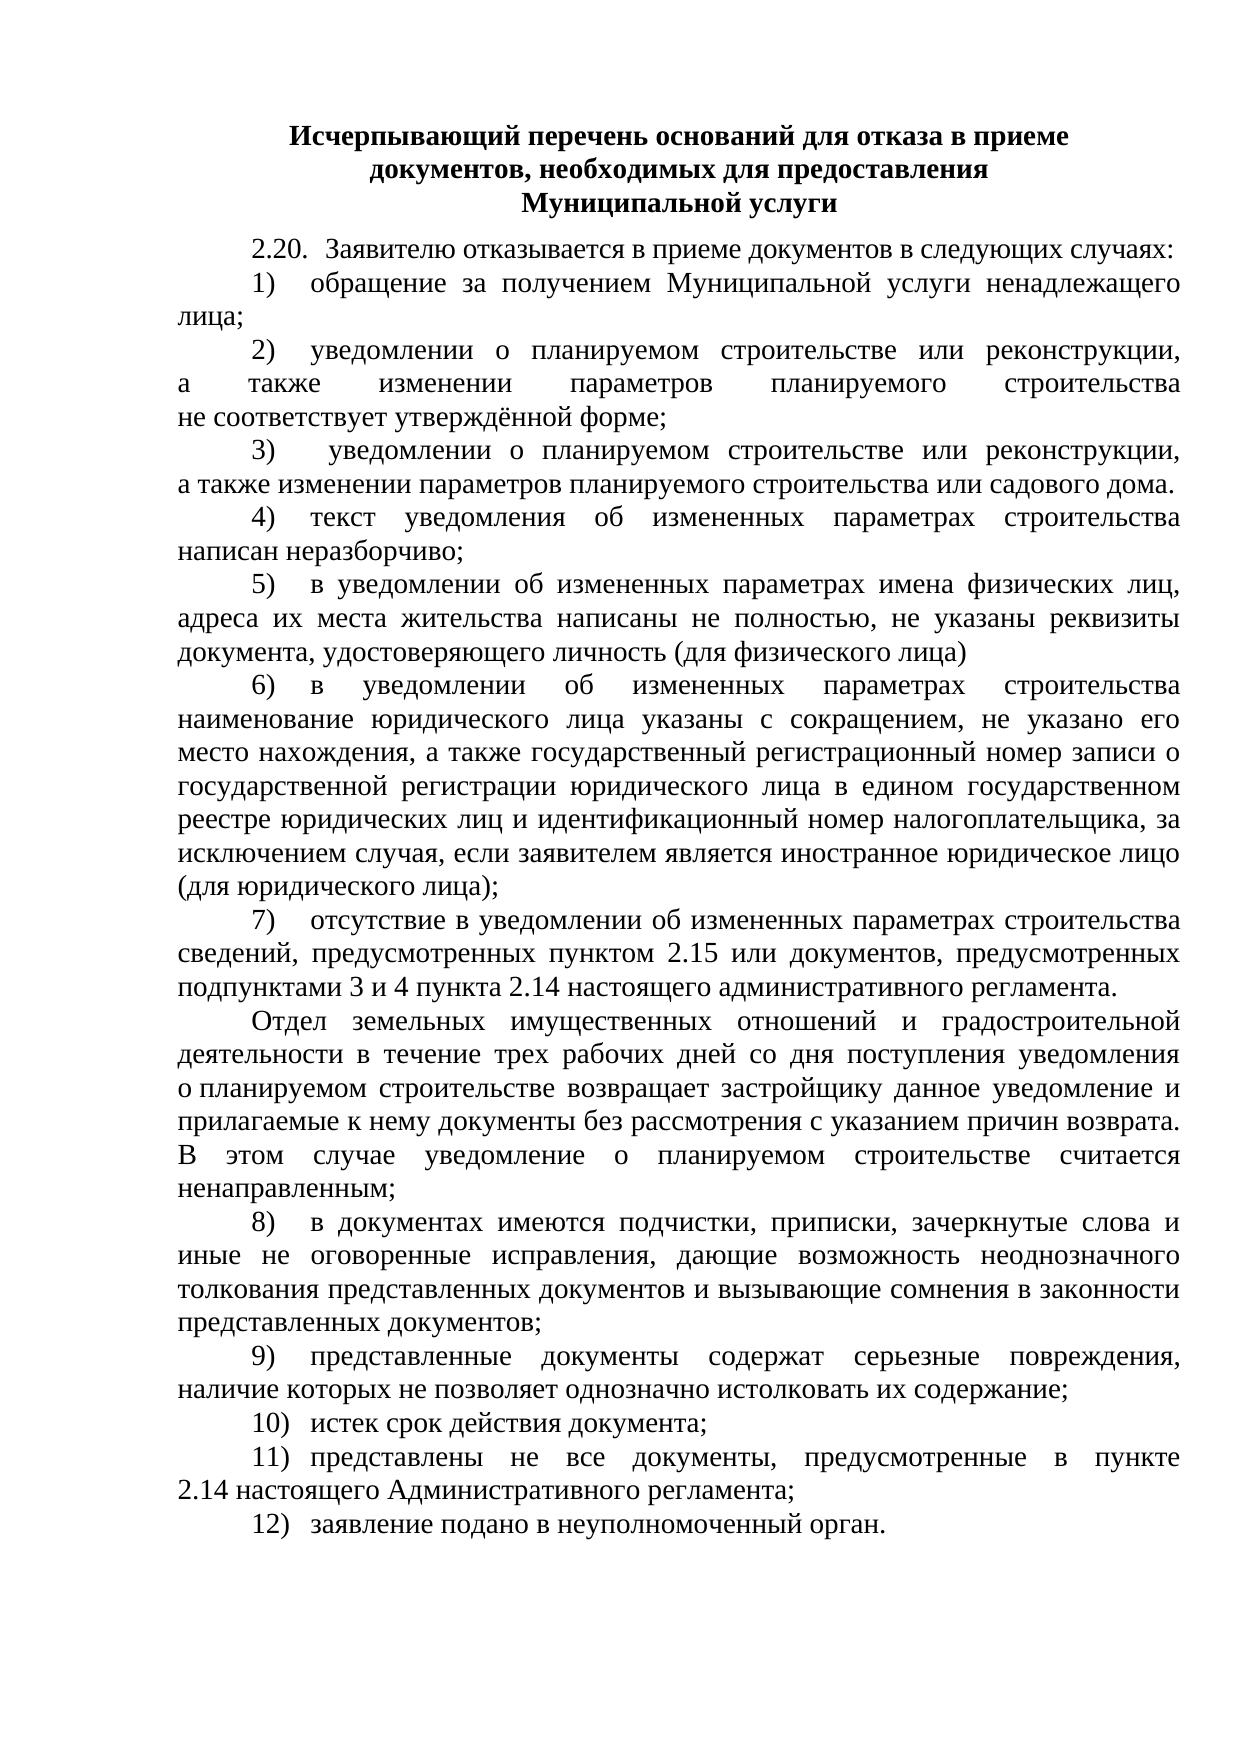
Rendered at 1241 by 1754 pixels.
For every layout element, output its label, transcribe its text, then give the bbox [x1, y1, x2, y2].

list отсутствие в уведомлении об измененных параметрах строительства сведений, предусмотренных пунктом 2.15 или документов, предусмотренных подпунктами 3 и 4 пункта 2.14 настоящего административного регламента. [177, 902, 1181, 1003]
list истек срок действия документа; [177, 1405, 1181, 1439]
text Отдел земельных имущественных отношений и градостроительной деятельности в течение трех рабочих дней со дня поступления уведомления о планируемом строительстве возвращает застройщику данное уведомление и прилагаемые к нему документы без рассмотрения с указанием причин возврата. В этом случае уведомление о планируемом строительстве считается ненаправленным; [177, 1003, 1181, 1204]
list уведомлении о планируемом строительстве или реконструкции, а также изменении параметров планируемого строительства не соответствует утверждённой форме; [177, 332, 1181, 432]
list Заявителю отказывается в приеме документов в следующих случаях: [177, 231, 1181, 265]
list заявление подано в неуполномоченный орган. [177, 1506, 1181, 1539]
list обращение за получением Муниципальной услуги ненадлежащего лица; [177, 265, 1181, 332]
list представленные документы содержат серьезные повреждения, наличие которых не позволяет однозначно истолковать их содержание; [177, 1338, 1181, 1405]
text Исчерпывающий перечень оснований для отказа в приеме документов, необходимых для предоставления Муниципальной услуги [266, 118, 1092, 219]
list в документах имеются подчистки, приписки, зачеркнутые слова и иные не оговоренные исправления, дающие возможность неоднозначного толкования представленных документов и вызывающие сомнения в законности представленных документов; [177, 1204, 1181, 1338]
list текст уведомления об измененных параметрах строительства написан неразборчиво; [177, 499, 1181, 567]
list уведомлении о планируемом строительстве или реконструкции, а также изменении параметров планируемого строительства или садового дома. [177, 432, 1181, 499]
list представлены не все документы, предусмотренные в пункте 2.14 настоящего Административного регламента; [177, 1439, 1181, 1506]
list в уведомлении об измененных параметрах имена физических лиц, адреса их места жительства написаны не полностью, не указаны реквизиты документа, удостоверяющего личность (для физического лица) [177, 567, 1181, 667]
list в уведомлении об измененных параметрах строительства наименование юридического лица указаны с сокращением, не указано его место нахождения, а также государственный регистрационный номер записи о государственной регистрации юридического лица в едином государственном реестре юридических лиц и идентификационный номер налогоплательщика, за исключением случая, если заявителем является иностранное юридическое лицо (для юридического лица); [177, 667, 1181, 902]
